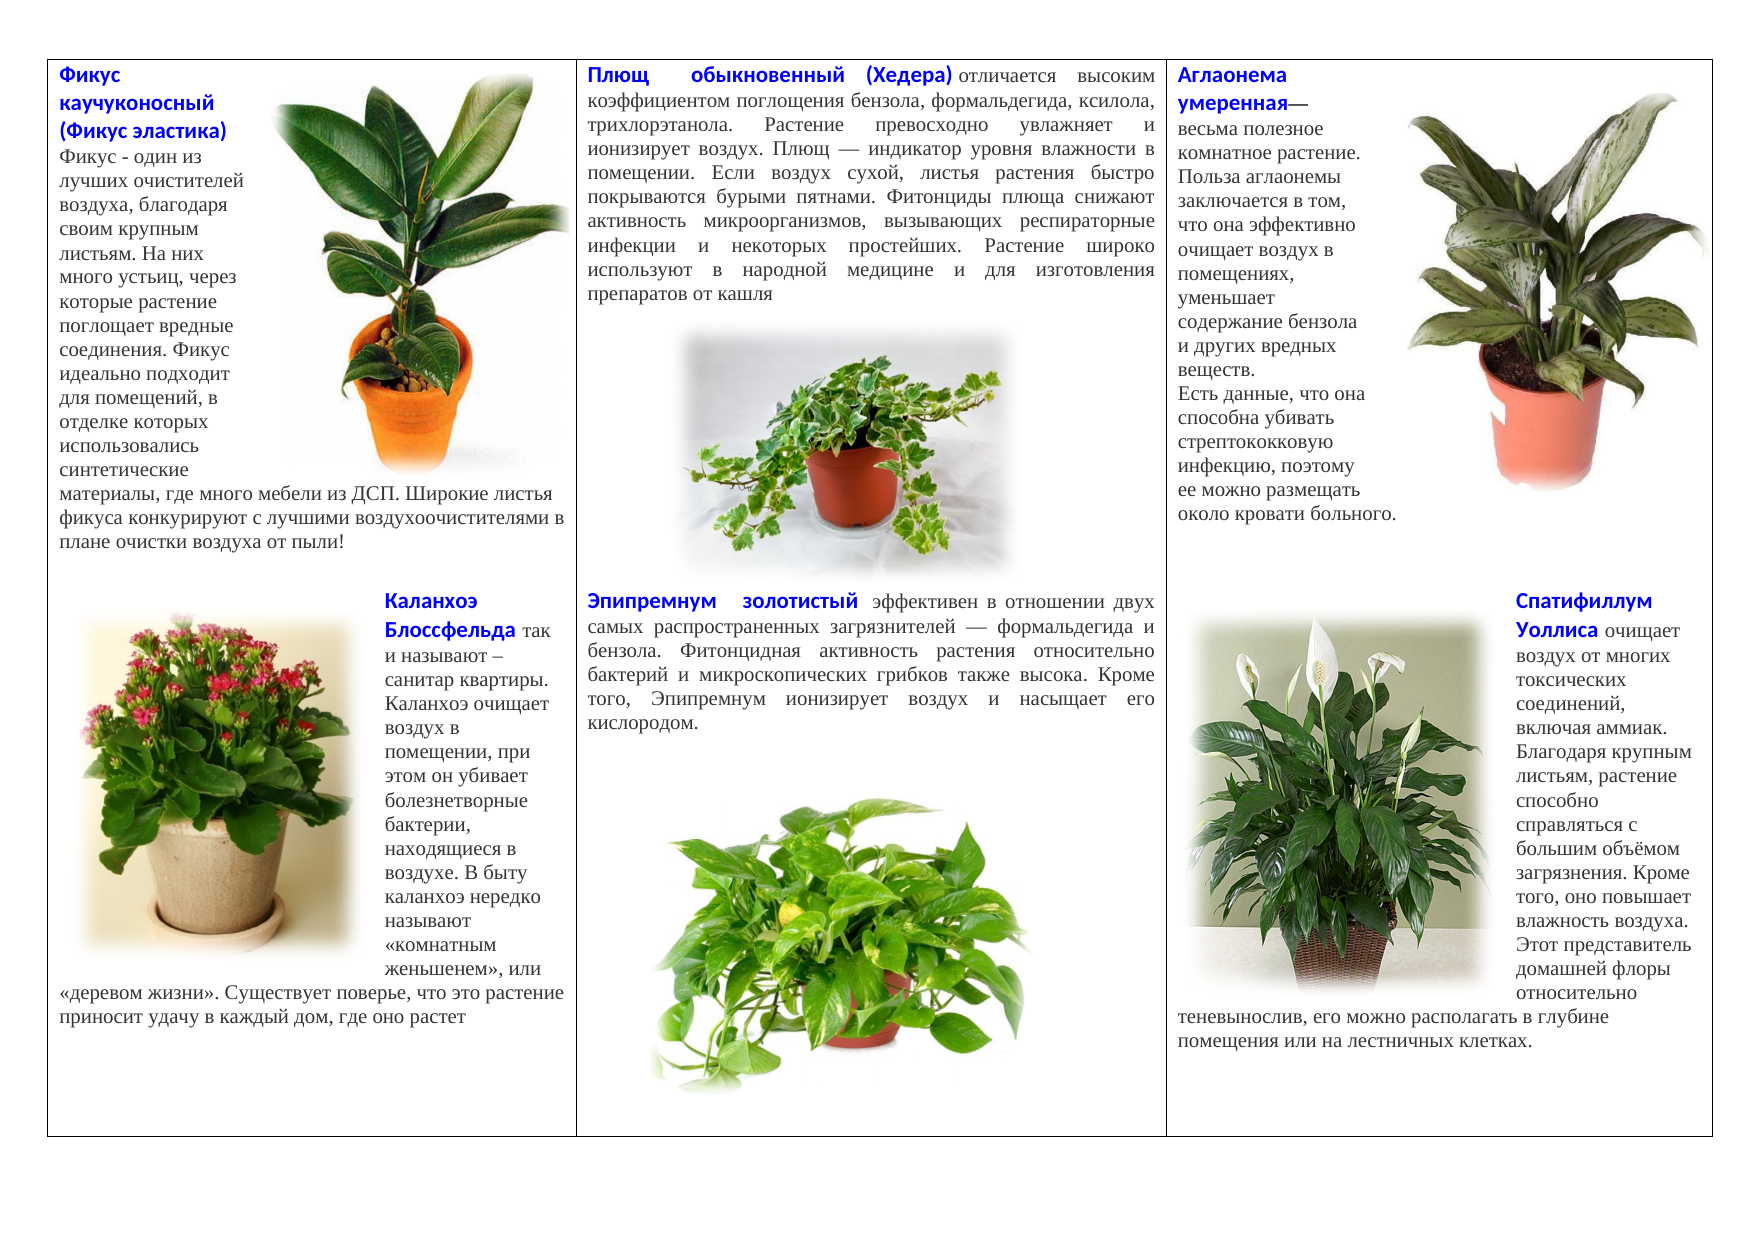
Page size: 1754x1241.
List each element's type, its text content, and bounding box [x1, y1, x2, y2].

picture [1425, 115, 1683, 469]
table_header Аглаонема умеренная— весьма полезное комнатное растение. Польза аглаонемы заключается в том, что она эффективно очищает воздух в помещениях, уменьшает содержание бензола и других вредных веществ. Есть данные, что она способна убивать стрептококковую инфекцию, поэтому ее можно размещать около кровати больного. [1167, 60, 1712, 586]
picture [98, 636, 336, 933]
picture [297, 97, 547, 451]
table_cell Каланхоэ Блоссфельда так и называют – санитар квартиры. Каланхоэ очищает воздух в помещении, при этом он убивает болезнетворные бактерии, находящиеся в воздухе. В быту каланхоэ нередко называют «комнатным женьшенем», или «деревом жизни». Существует поверье, что это растение приносит удачу в каждый дом, где оно растет [48, 586, 576, 1136]
table_header Фикус каучуконосный (Фикус эластика) Фикус - один из лучших очистителей воздуха, благодаря своим крупным листьям. На них много устьиц, через которые растение поглощает вредные соединения. Фикус идеально подходит для помещений, в отделке которых использовались синтетические материалы, где много мебели из ДСП. Широкие листья фикуса конкурируют с лучшими воздухоочистителями в плане очистки воздуха от пыли! [48, 60, 576, 586]
table_cell Спатифиллум Уоллиса очищает воздух от многих токсических соединений, включая аммиак. Благодаря крупным листьям, растение способно справляться с большим объёмом загрязнения. Кроме того, оно повышает влажность воздуха. Этот представитель домашней флоры относительно теневынослив, его можно располагать в глубине помещения или на лестничных клетках. [1167, 586, 1712, 1136]
table_header Плющ обыкновенный (Хедера) отличается высоким коэффициентом поглощения бензола, формальдегида, ксилола, трихлорэтанола. Растение превосходно увлажняет и ионизирует воздух. Плющ — индикатор уровня влажности в помещении. Если воздух сухой, листья растения быстро покрываются бурыми пятнами. Фитонциды плюща снижают активность микроорганизмов, вызывающих респираторные инфекции и некоторых простейших. Растение широко используют в народной медицине и для изготовления препаратов от кашля [577, 60, 1166, 586]
picture [676, 812, 1006, 1069]
picture [1211, 636, 1467, 967]
table_cell Эпипремнум золотистый эффективен в отношении двух самых распространенных загрязнителей — формальдегида и бензола. Фитонцидная активность растения относительно бактерий и микроскопических грибков также высока. Кроме того, Эпипремнум ионизирует воздух и насыщает его кислородом. [577, 586, 1166, 1136]
